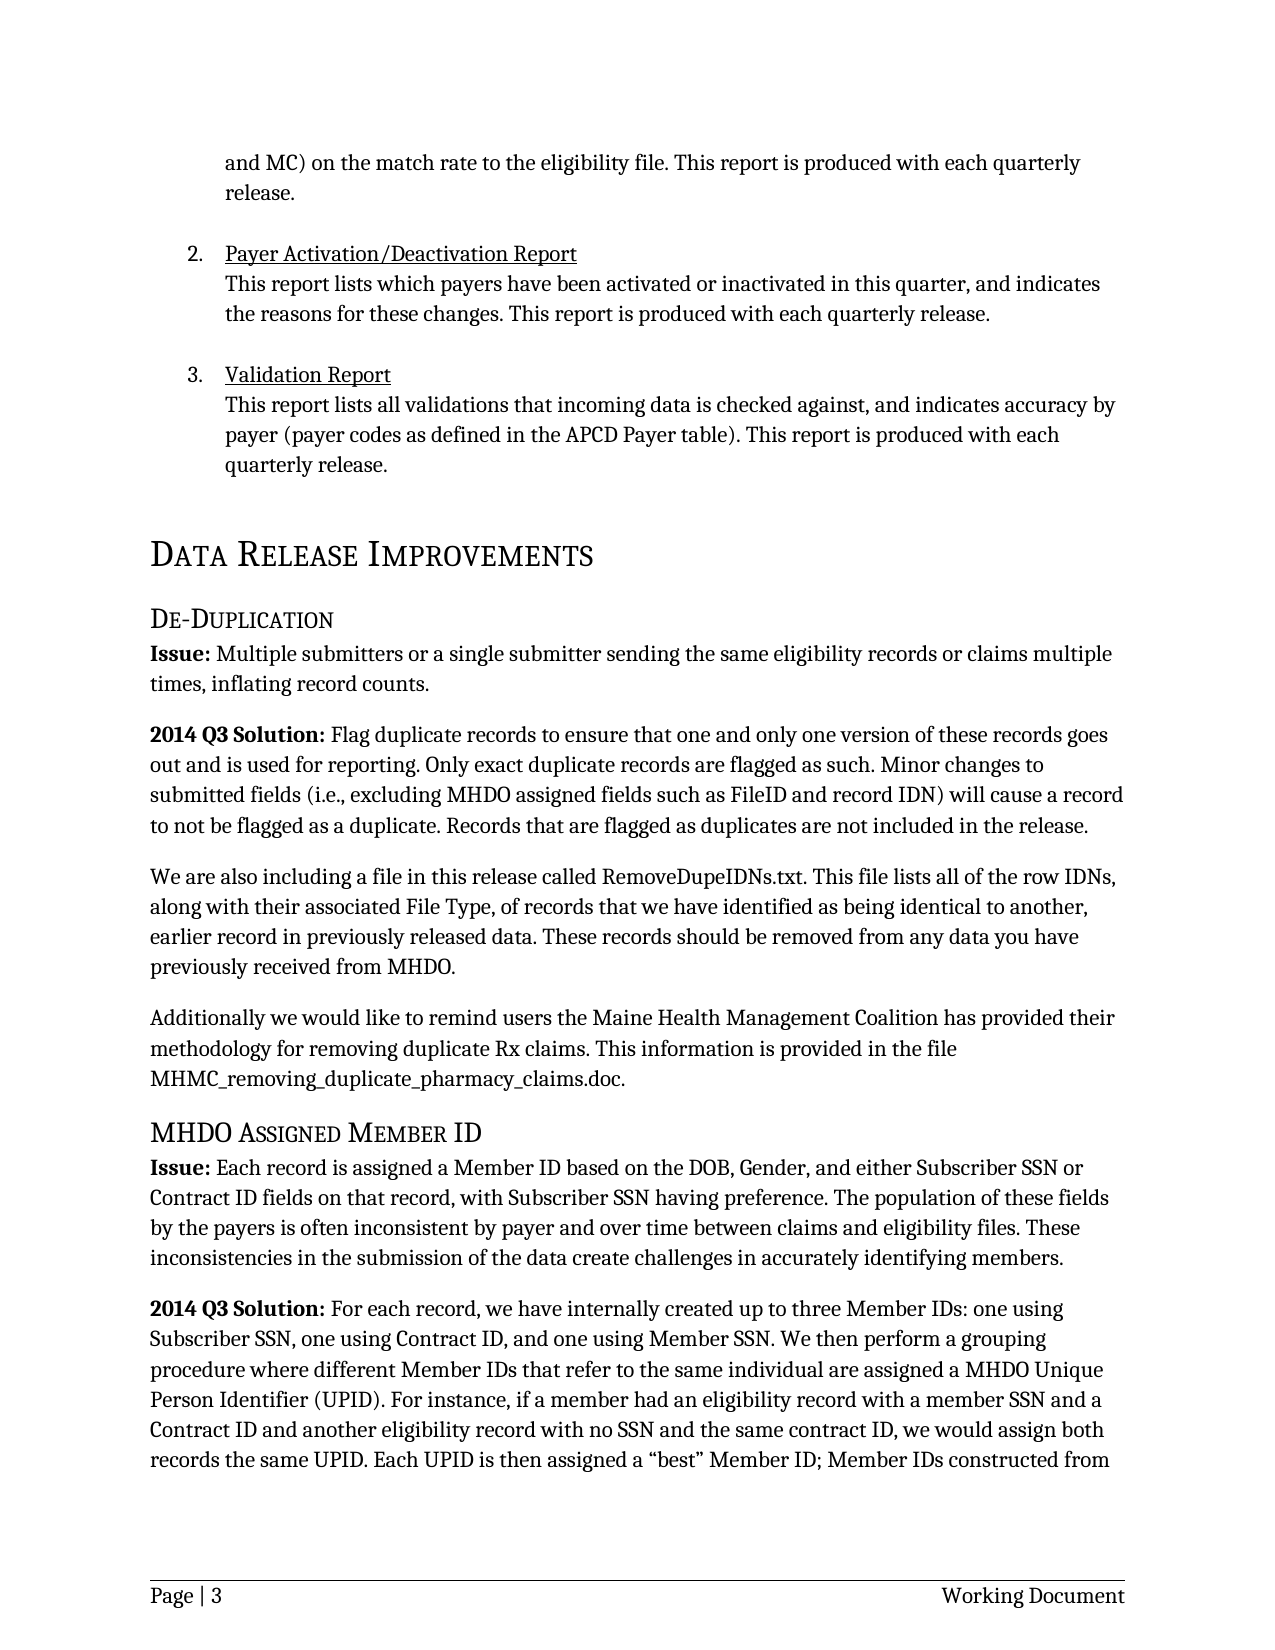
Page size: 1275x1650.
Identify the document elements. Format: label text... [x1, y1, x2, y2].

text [150, 1296, 1125, 1473]
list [225, 150, 1125, 207]
list Validation Report [187, 361, 1125, 388]
text Additionally we would like to remind users the Maine Health Management Coalition has provided their methodology for removing duplicate Rx claims. This information is provided in the file MHMC_removing_duplicate_pharmacy_claims.doc. [150, 1005, 1125, 1092]
subtitle MHDO Assigned Member ID [150, 1117, 1125, 1150]
list This report lists all validations that incoming data is checked against, and indicates accuracy by payer (payer codes as defined in the APCD Payer table). This report is produced with each quarterly release. [225, 392, 1125, 478]
text We are also including a file in this release called RemoveDupeIDNs.txt. This file lists all of the row IDNs, along with their associated File Type, of records that we have identified as being identical to another, earlier record in previously released data. These records should be removed from any data you have previously received from MHDO. [150, 863, 1125, 980]
list Payer Activation/Deactivation Report [187, 241, 1125, 267]
text Issue: Multiple submitters or a single submitter sending the same eligibility records or claims multiple times, inflating record counts. [150, 641, 1125, 697]
text 2014 Q3 Solution: Flag duplicate records to ensure that one and only one version of these records goes out and is used for reporting. Only exact duplicate records are flagged as such. Minor changes to submitted fields (i.e., excluding MHDO assigned fields such as FileID and record IDN) will cause a record to not be flagged as a duplicate. Records that are flagged as duplicates are not included in the release. [150, 722, 1125, 839]
subtitle Data Release Improvements [150, 532, 1125, 575]
text Issue: Each record is assigned a Member ID based on the DOB, Gender, and either Subscriber SSN or Contract ID fields on that record, with Subscriber SSN having preference. The population of these fields by the payers is often inconsistent by payer and over time between claims and eligibility files. These inconsistencies in the submission of the data create challenges in accurately identifying members. [150, 1154, 1125, 1271]
list This report lists which payers have been activated or inactivated in this quarter, and indicates the reasons for these changes. This report is produced with each quarterly release. [225, 271, 1125, 327]
subtitle De-Duplication [150, 603, 1125, 636]
